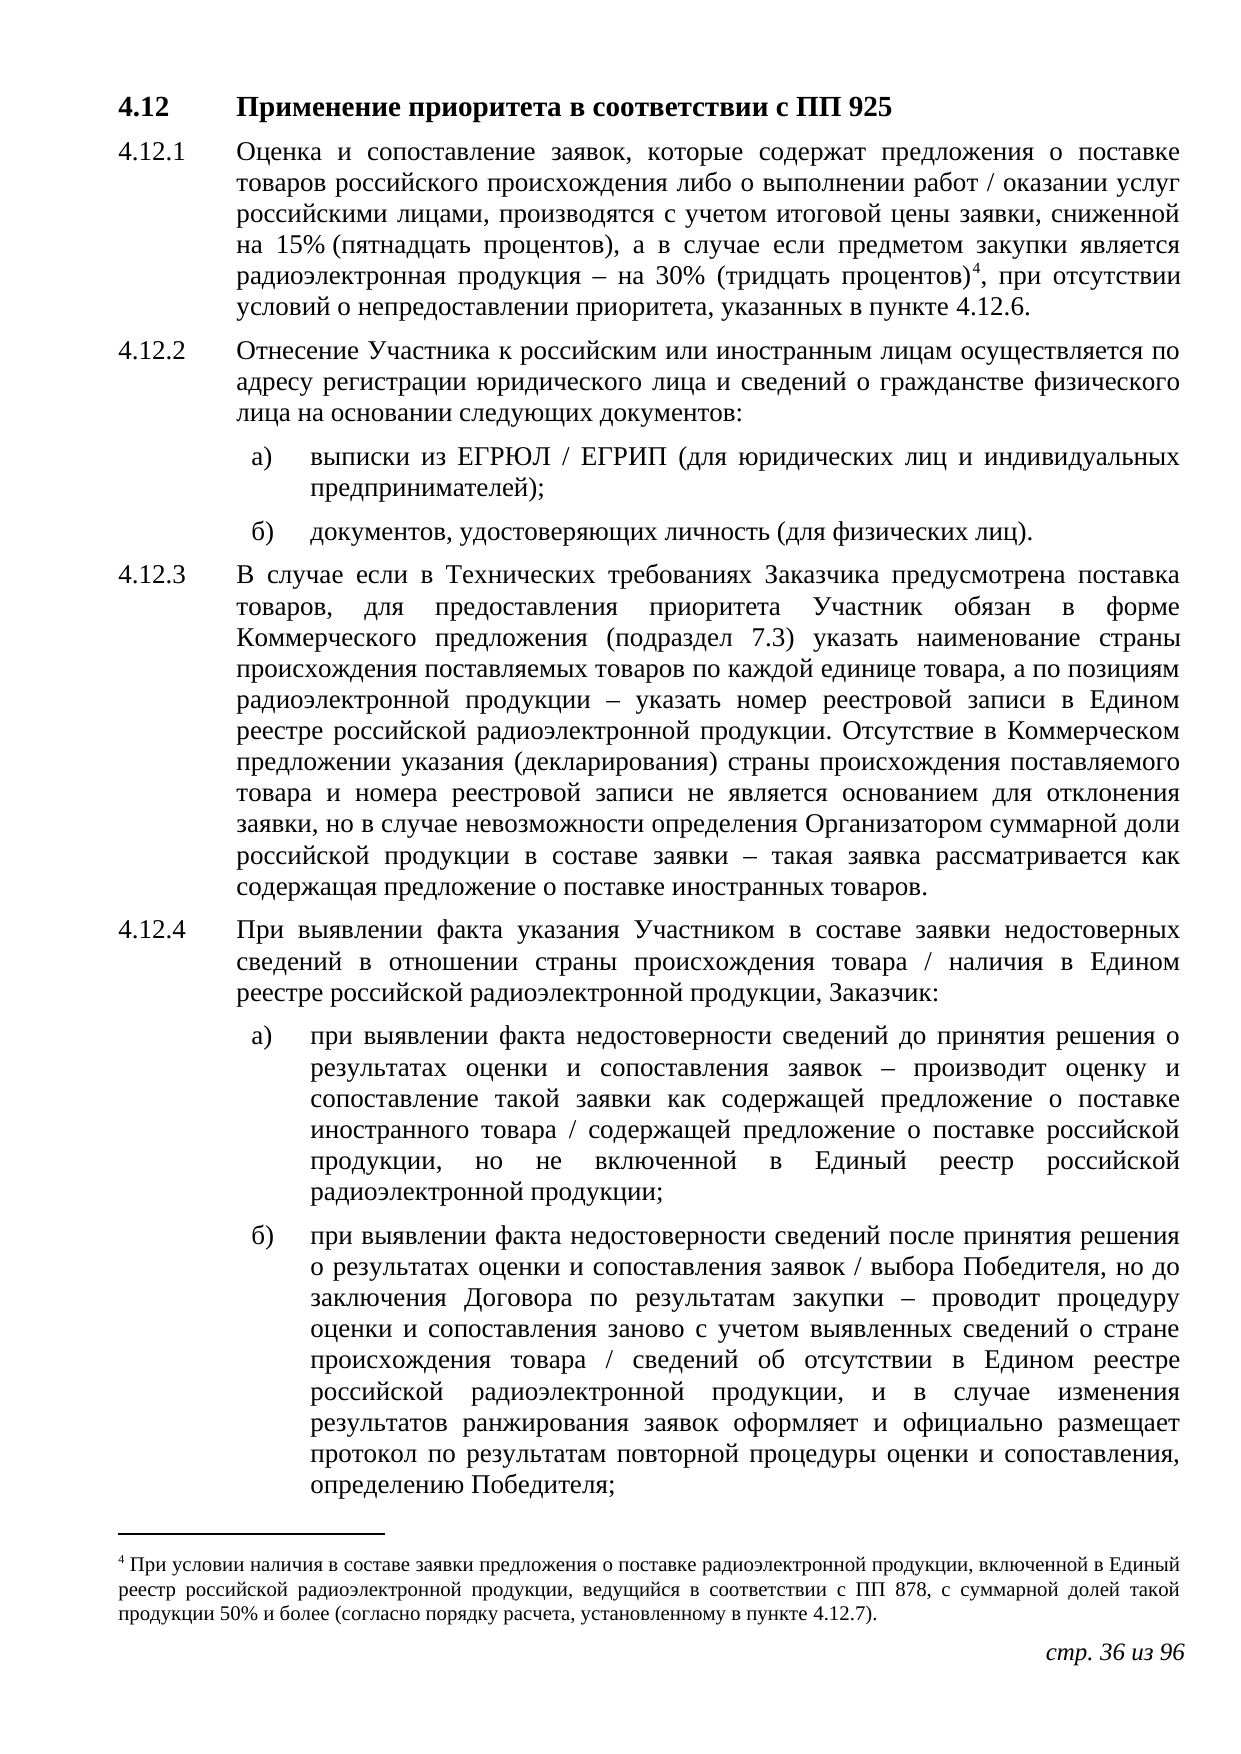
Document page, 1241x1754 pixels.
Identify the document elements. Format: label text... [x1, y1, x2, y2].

text при выявлении факта недостоверности сведений до принятия решения о результатах оценки и сопоставления заявок – производит оценку и сопоставление такой заявки как содержащей предложение о поставке иностранного товара / содержащей предложение о поставке российской продукции, но не включенной в Единый реестр российской радиоэлектронной продукции; [251, 1019, 1181, 1206]
text выписки из ЕГРЮЛ / ЕГРИП (для юридических лиц и индивидуальных предпринимателей); [251, 440, 1181, 502]
text В случае если в Технических требованиях Заказчика предусмотрена поставка товаров, для предоставления приоритета Участник обязан в форме Коммерческого предложения (подраздел 7.3) указать наименование страны происхождения поставляемых товаров по каждой единице товара, а по позициям радиоэлектронной продукции – указать номер реестровой записи в Едином реестре российской радиоэлектронной продукции. Отсутствие в Коммерческом предложении указания (декларирования) страны происхождения поставляемого товара и номера реестровой записи не является основанием для отклонения заявки, но в случае невозможности определения Организатором суммарной доли российской продукции в составе заявки – такая заявка рассматривается как содержащая предложение о поставке иностранных товаров. [118, 558, 1181, 901]
text при выявлении факта недостоверности сведений после принятия решения о результатах оценки и сопоставления заявок / выбора Победителя, но до заключения Договора по результатам закупки – проводит процедуру оценки и сопоставления заново с учетом выявленных сведений о стране происхождения товара / сведений об отсутствии в Едином реестре российской радиоэлектронной продукции, и в случае изменения результатов ранжирования заявок оформляет и официально размещает протокол по результатам повторной процедуры оценки и сопоставления, определению Победителя; [251, 1219, 1181, 1499]
text Оценка и сопоставление заявок, которые содержат предложения о поставке товаров российского происхождения либо о выполнении работ / оказании услуг российскими лицами, производятся с учетом итоговой цены заявки, сниженной на 15% (пятнадцать процентов), а в случае если предметом закупки является радиоэлектронная продукция – на 30% (тридцать процентов), при отсутствии условий о непредоставлении приоритета, указанных в пункте 4.12.6. [118, 135, 1181, 322]
subtitle Применение приоритета в соответствии с ПП 925 [118, 89, 1181, 122]
text документов, удостоверяющих личность (для физических лиц). [251, 515, 1181, 546]
text При выявлении факта указания Участником в составе заявки недостоверных сведений в отношении страны происхождения товара / наличия в Едином реестре российской радиоэлектронной продукции, Заказчик: [118, 913, 1181, 1007]
text Отнесение Участника к российским или иностранным лицам осуществляется по адресу регистрации юридического лица и сведений о гражданстве физического лица на основании следующих документов: [118, 334, 1181, 427]
